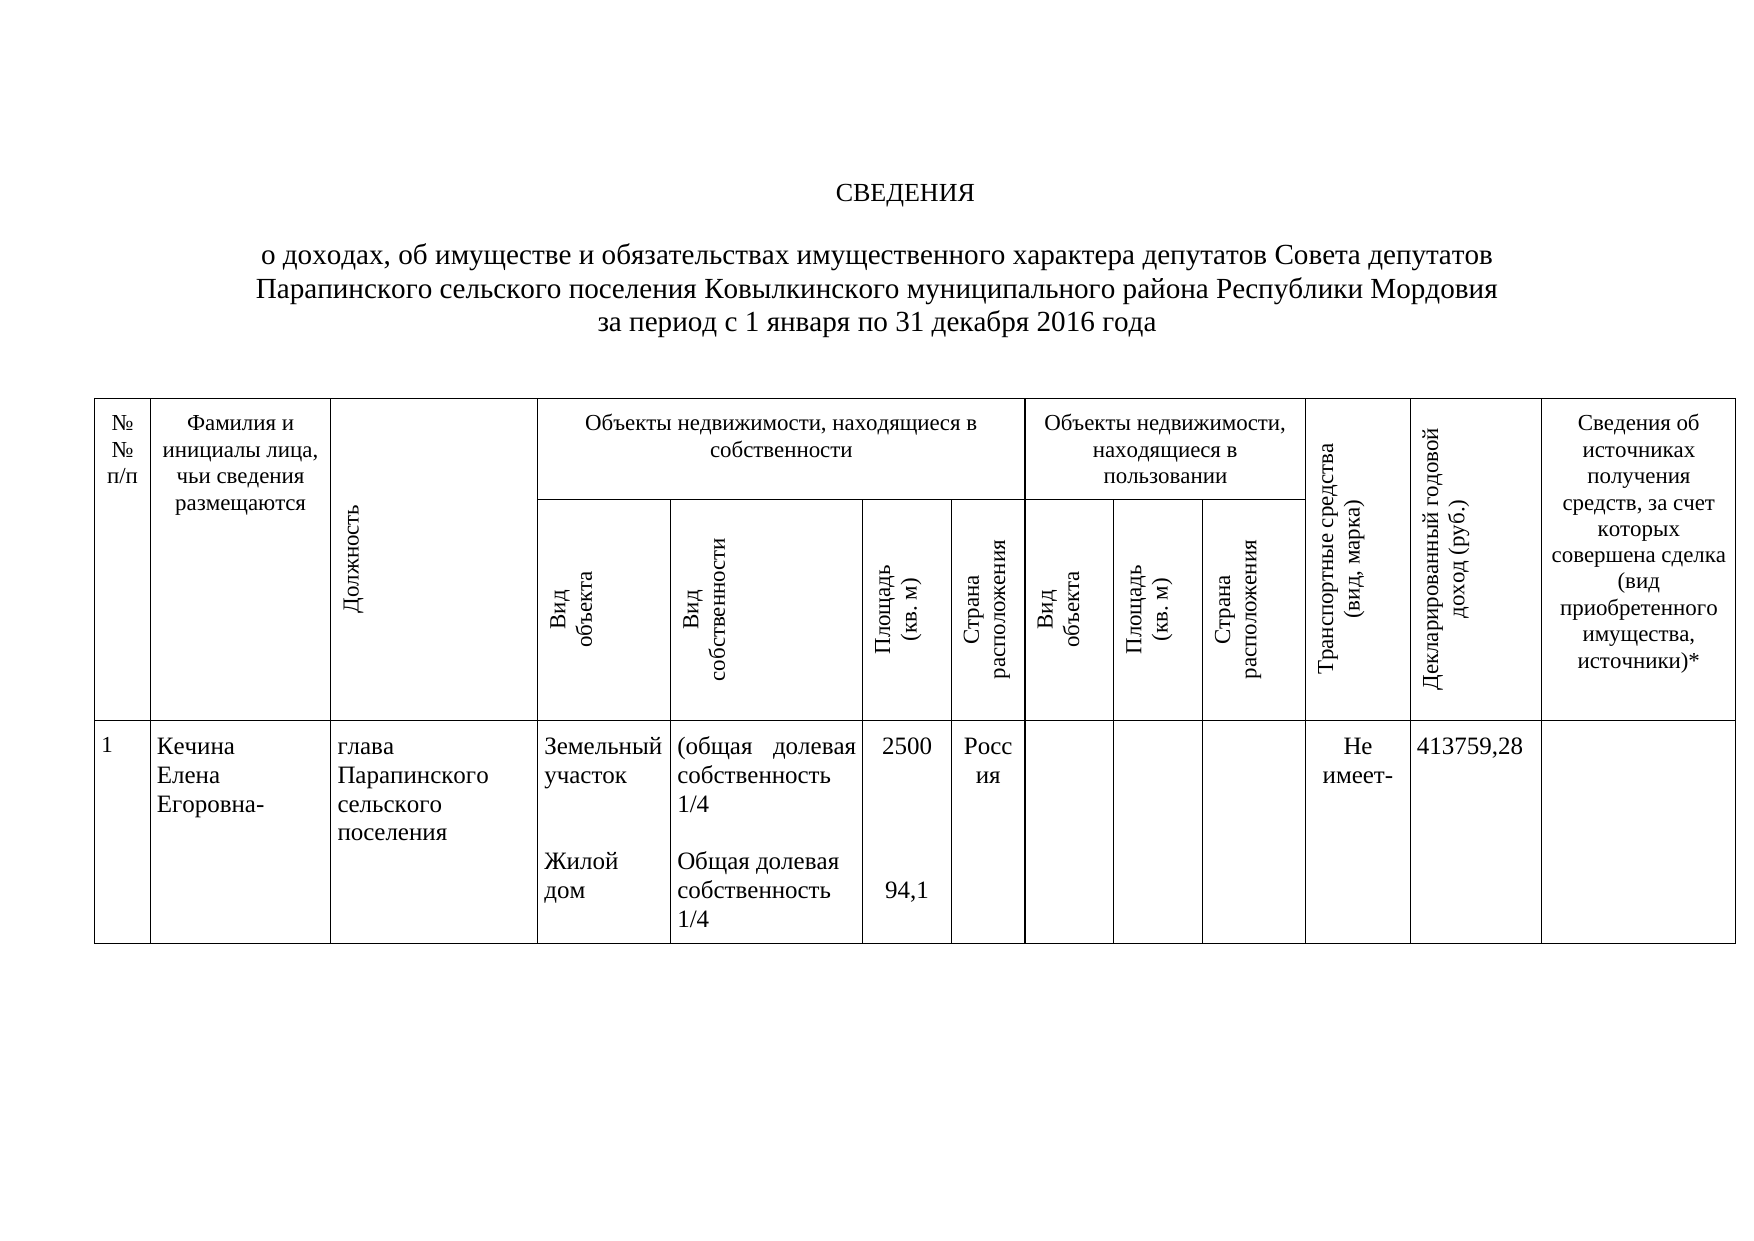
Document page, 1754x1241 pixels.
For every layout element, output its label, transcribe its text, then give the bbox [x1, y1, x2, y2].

table_header Декларированный годовой доход (руб.) [1411, 399, 1541, 719]
text о доходах, об имуществе и обязательствах имущественного характера депутатов Совета депутатов [118, 237, 1636, 271]
table_cell Кечина Елена Егоровна- [151, 721, 330, 943]
table_header Сведения об источниках получения средств, за счет которых совершена сделка (вид приобретенного имущества, источники)* [1542, 399, 1735, 719]
table_header Объекты недвижимости, находящиеся в пользовании [1026, 399, 1305, 499]
text за период с 1 января по 31 декабря 2016 года [118, 304, 1636, 338]
table_cell Россия [952, 721, 1024, 943]
table_cell Не имеет- [1306, 721, 1410, 943]
table_header Объекты недвижимости, находящиеся в собственности [538, 399, 1024, 499]
table_header Транспортные средства (вид, марка) [1306, 399, 1410, 719]
table_cell (общая долевая собственность 1/4 Общая долевая собственность 1/4 [671, 721, 862, 943]
table_cell Вид объекта [538, 500, 670, 719]
table_cell [1203, 721, 1305, 943]
table_header №№ п/п [95, 399, 150, 719]
table_cell Площадь (кв. м) [1114, 500, 1202, 719]
text Парапинского сельского поселения Ковылкинского муниципального района Республики Мордовия [118, 271, 1636, 304]
table_cell [1542, 721, 1735, 943]
table_cell Земельный участок Жилой дом [538, 721, 670, 943]
table_cell Вид собственности [671, 500, 862, 719]
table_cell 1 2 [95, 721, 150, 943]
table_cell [1026, 721, 1113, 943]
table_cell Вид объекта [1026, 500, 1113, 719]
table_cell [1114, 721, 1202, 943]
table_cell 413759,28 [1411, 721, 1541, 943]
table_cell Площадь (кв. м) [863, 500, 951, 719]
table_cell 2500 94,1 [863, 721, 951, 943]
table_cell Страна расположения [1203, 500, 1305, 719]
table_header Должность [331, 399, 537, 719]
text СВЕДЕНИЯ [118, 177, 1636, 207]
table_cell глава Парапинского сельского поселения [331, 721, 537, 943]
table_header Фамилия и инициалы лица, чьи сведения размещаются [151, 399, 330, 719]
table_cell Страна расположения [952, 500, 1024, 719]
